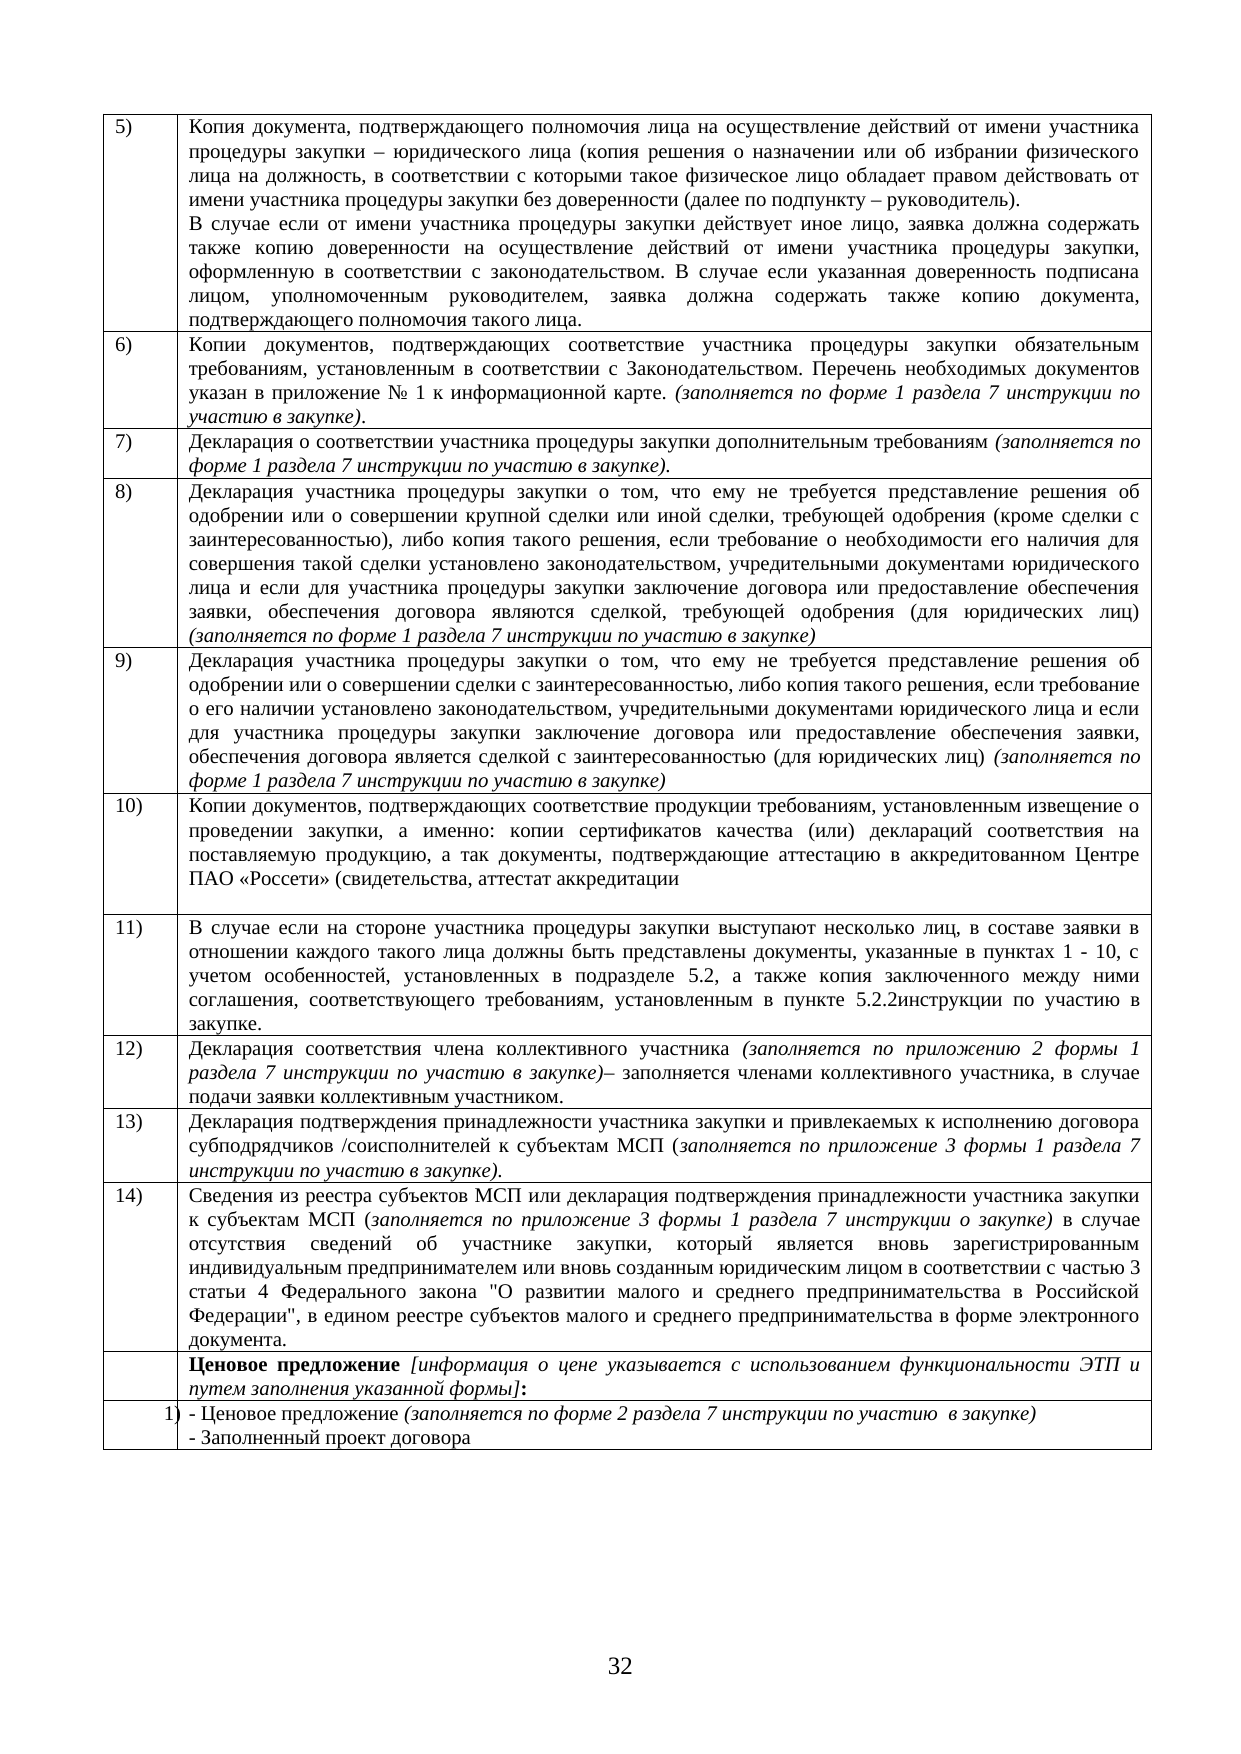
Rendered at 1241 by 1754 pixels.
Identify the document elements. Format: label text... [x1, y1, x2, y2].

table_cell [104, 429, 177, 477]
table_cell 1) [104, 1401, 177, 1449]
table_cell Копии документов, подтверждающих соответствие продукции требованиям, установленным извещение о проведении закупки, а именно: копии сертификатов качества (или) деклараций соответствия на поставляемую продукцию, а так документы, подтверждающие аттестацию в аккредитованном Центре ПАО «Россети» (свидетельства, аттестат аккредитации [178, 794, 1151, 914]
table_cell [104, 794, 177, 914]
table_cell [104, 915, 177, 1035]
table_cell Ценовое предложение [информация о цене указывается с использованием функциональности ЭТП и путем заполнения указанной формы]: [178, 1352, 1151, 1400]
table_cell Декларация о соответствии участника процедуры закупки дополнительным требованиям (заполняется по форме 1 раздела 7 инструкции по участию в закупке). [178, 429, 1151, 477]
table_cell Декларация подтверждения принадлежности участника закупки и привлекаемых к исполнению договора субподрядчиков /соисполнителей к субъектам МСП (заполняется по приложение 3 формы 1 раздела 7 инструкции по участию в закупке). [178, 1109, 1151, 1182]
table_cell [104, 479, 177, 647]
table_cell [104, 332, 177, 428]
table_cell [104, 1036, 177, 1108]
table_cell - Ценовое предложение (заполняется по форме 2 раздела 7 инструкции по участию в закупке) - Заполненный проект договора [178, 1401, 1151, 1449]
table_cell [104, 648, 177, 792]
table_cell [104, 115, 177, 331]
table_cell [104, 1109, 177, 1182]
table_cell [104, 1183, 177, 1351]
table_cell [104, 1352, 177, 1400]
table_cell Сведения из реестра субъектов МСП или декларация подтверждения принадлежности участника закупки к субъектам МСП (заполняется по приложение 3 формы 1 раздела 7 инструкции о закупке) в случае отсутствия сведений об участнике закупки, который является вновь зарегистрированным индивидуальным предпринимателем или вновь созданным юридическим лицом в соответствии с частью 3 статьи 4 Федерального закона "О развитии малого и среднего предпринимательства в Российской Федерации", в едином реестре субъектов малого и среднего предпринимательства в форме электронного документа. [178, 1183, 1151, 1351]
table_cell Декларация соответствия члена коллективного участника (заполняется по приложению 2 формы 1 раздела 7 инструкции по участию в закупке)– заполняется членами коллективного участника, в случае подачи заявки коллективным участником. [178, 1036, 1151, 1108]
table_cell Декларация участника процедуры закупки о том, что ему не требуется представление решения об одобрении или о совершении крупной сделки или иной сделки, требующей одобрения (кроме сделки с заинтересованностью), либо копия такого решения, если требование о необходимости его наличия для совершения такой сделки установлено законодательством, учредительными документами юридического лица и если для участника процедуры закупки заключение договора или предоставление обеспечения заявки, обеспечения договора являются сделкой, требующей одобрения (для юридических лиц) (заполняется по форме 1 раздела 7 инструкции по участию в закупке) [178, 479, 1151, 647]
table_cell Декларация участника процедуры закупки о том, что ему не требуется представление решения об одобрении или о совершении сделки с заинтересованностью, либо копия такого решения, если требование о его наличии установлено законодательством, учредительными документами юридического лица и если для участника процедуры закупки заключение договора или предоставление обеспечения заявки, обеспечения договора является сделкой с заинтересованностью (для юридических лиц) (заполняется по форме 1 раздела 7 инструкции по участию в закупке) [178, 648, 1151, 792]
table_cell Копии документов, подтверждающих соответствие участника процедуры закупки обязательным требованиям, установленным в соответствии с Законодательством. Перечень необходимых документов указан в приложение № 1 к информационной карте. (заполняется по форме 1 раздела 7 инструкции по участию в закупке). [178, 332, 1151, 428]
table_cell Копия документа, подтверждающего полномочия лица на осуществление действий от имени участника процедуры закупки – юридического лица (копия решения о назначении или об избрании физического лица на должность, в соответствии с которыми такое физическое лицо обладает правом действовать от имени участника процедуры закупки без доверенности (далее по подпункту – руководитель). В случае если от имени участника процедуры закупки действует иное лицо, заявка должна содержать также копию доверенности на осуществление действий от имени участника процедуры закупки, оформленную в соответствии с законодательством. В случае если указанная доверенность подписана лицом, уполномоченным руководителем, заявка должна содержать также копию документа, подтверждающего полномочия такого лица. [178, 115, 1151, 331]
